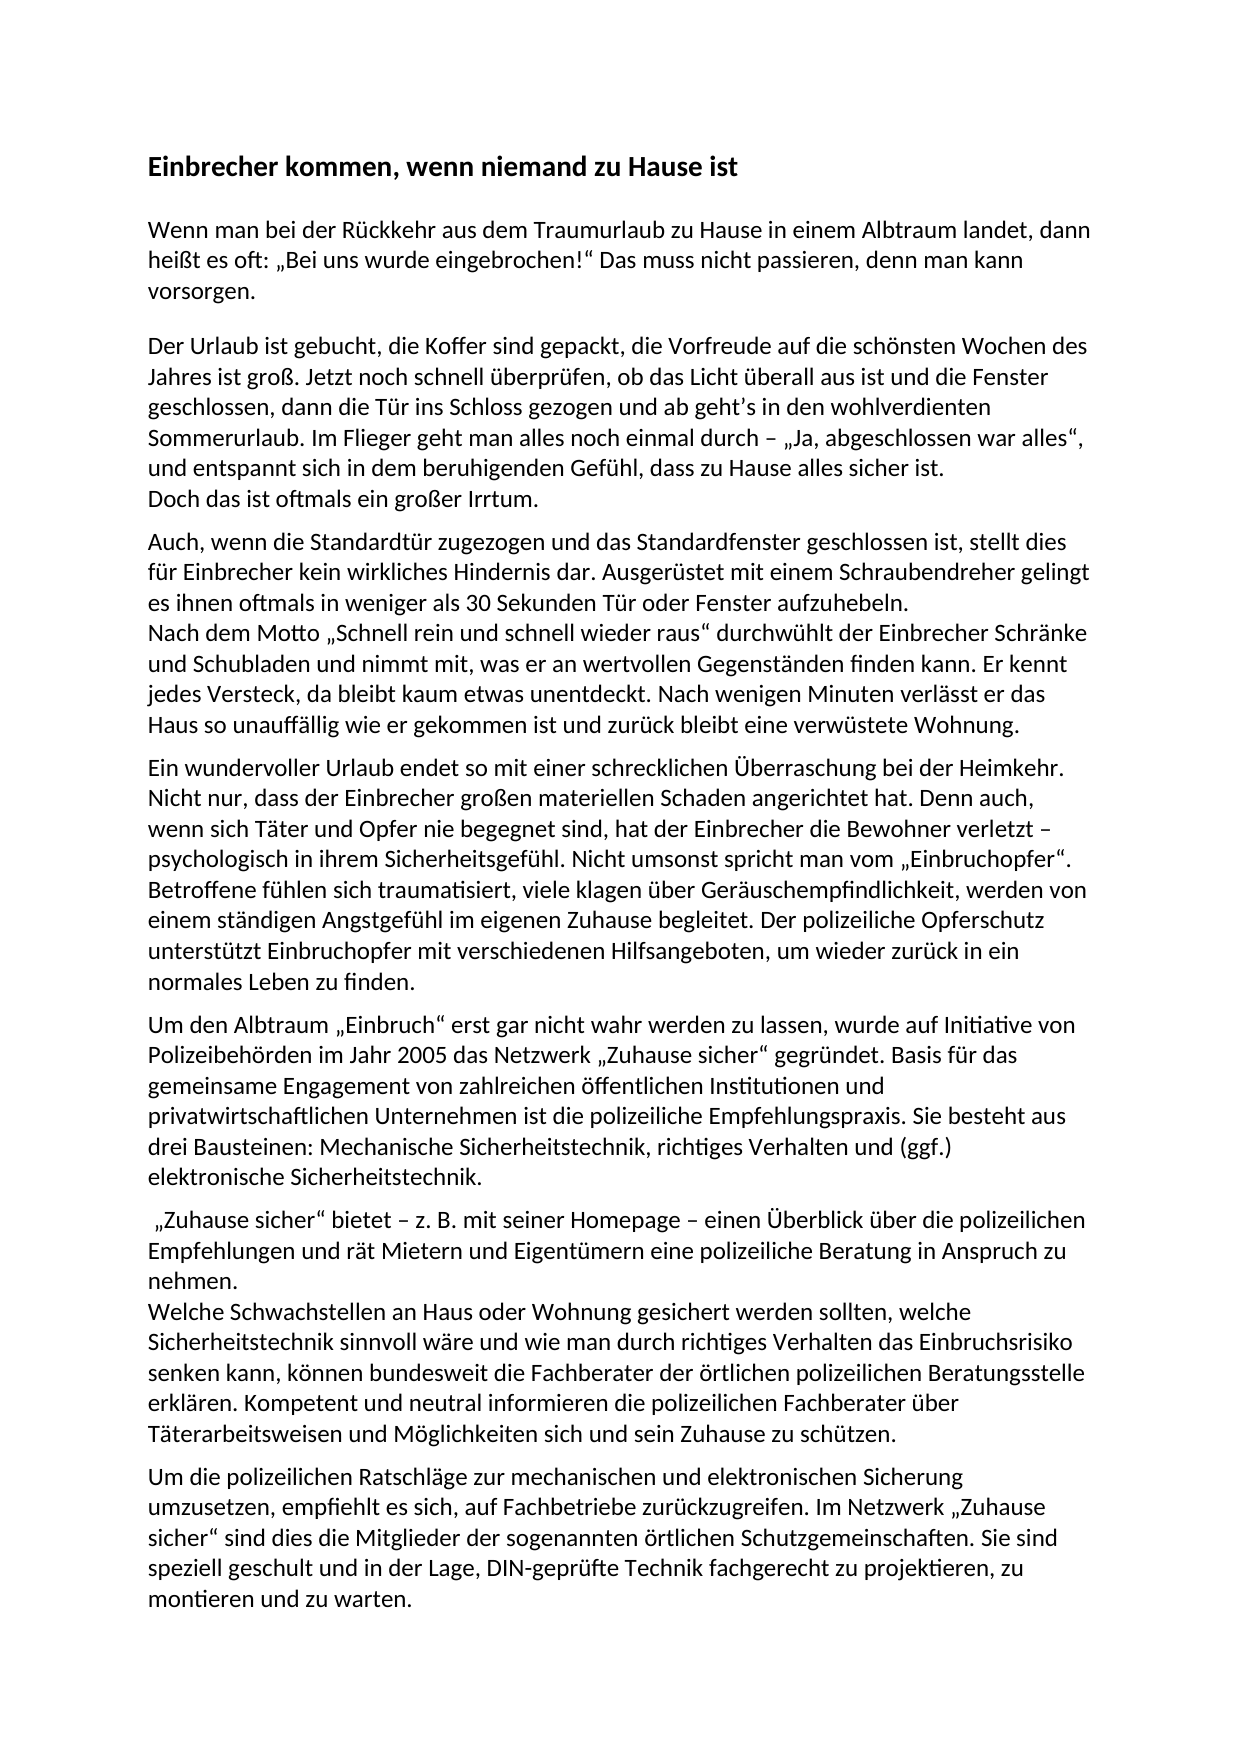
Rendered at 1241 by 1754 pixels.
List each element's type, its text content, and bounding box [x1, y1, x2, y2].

text Welche Schwachstellen an Haus oder Wohnung gesichert werden sollten, welche Sicherheitstechnik sinnvoll wäre und wie man durch richtiges Verhalten das Einbruchsrisiko senken kann, können bundesweit die Fachberater der örtlichen polizeilichen Beratungsstelle erklären. Kompetent und neutral informieren die polizeilichen Fachberater über Täterarbeitsweisen und Möglichkeiten sich und sein Zuhause zu schützen. [148, 1296, 1093, 1448]
text Um die polizeilichen Ratschläge zur mechanischen und elektronischen Sicherung umzusetzen, empfiehlt es sich, auf Fachbetriebe zurückzugreifen. Im Netzwerk „Zuhause sicher“ sind dies die Mitglieder der sogenannten örtlichen Schutzgemeinschaften. Sie sind speziell geschult und in der Lage, DIN-geprüfte Technik fachgerecht zu projektieren, zu montieren und zu warten. [148, 1461, 1093, 1614]
text Ein wundervoller Urlaub endet so mit einer schrecklichen Überraschung bei der Heimkehr. Nicht nur, dass der Einbrecher großen materiellen Schaden angerichtet hat. Denn auch, wenn sich Täter und Opfer nie begegnet sind, hat der Einbrecher die Bewohner verletzt – psychologisch in ihrem Sicherheitsgefühl. Nicht umsonst spricht man vom „Einbruchopfer“. Betroffene fühlen sich traumatisiert, viele klagen über Geräuschempfindlichkeit, werden von einem ständigen Angstgefühl im eigenen Zuhause begleitet. Der polizeiliche Opferschutz unterstützt Einbruchopfer mit verschiedenen Hilfsangeboten, um wieder zurück in ein normales Leben zu finden. [148, 752, 1093, 996]
text Um den Albtraum „Einbruch“ erst gar nicht wahr werden zu lassen, wurde auf Initiative von Polizeibehörden im Jahr 2005 das Netzwerk „Zuhause sicher“ gegründet. Basis für das gemeinsame Engagement von zahlreichen öffentlichen Institutionen und privatwirtschaftlichen Unternehmen ist die polizeiliche Empfehlungspraxis. Sie besteht aus drei Bausteinen: Mechanische Sicherheitstechnik, richtiges Verhalten und (ggf.) elektronische Sicherheitstechnik. [148, 1009, 1093, 1192]
text Nach dem Motto „Schnell rein und schnell wieder raus“ durchwühlt der Einbrecher Schränke und Schubladen und nimmt mit, was er an wertvollen Gegenständen finden kann. Er kennt jedes Versteck, da bleibt kaum etwas unentdeckt. Nach wenigen Minuten verlässt er das Haus so unauffällig wie er gekommen ist und zurück bleibt eine verwüstete Wohnung. [148, 617, 1093, 739]
text Wenn man bei der Rückkehr aus dem Traumurlaub zu Hause in einem Albtraum landet, dann heißt es oft: „Bei uns wurde eingebrochen!“ Das muss nicht passieren, denn man kann vorsorgen. [148, 214, 1093, 305]
text Auch, wenn die Standardtür zugezogen und das Standardfenster geschlossen ist, stellt dies für Einbrecher kein wirkliches Hindernis dar. Ausgerüstet mit einem Schraubendreher gelingt es ihnen oftmals in weniger als 30 Sekunden Tür oder Fenster aufzuhebeln. [148, 526, 1093, 617]
text Einbrecher kommen, wenn niemand zu Hause ist [148, 148, 1093, 183]
text Doch das ist oftmals ein großer Irrtum. [148, 483, 1093, 513]
text „Zuhause sicher“ bietet – z. B. mit seiner Homepage – einen Überblick über die polizeilichen Empfehlungen und rät Mietern und Eigentümern eine polizeiliche Beratung in Anspruch zu nehmen. [148, 1204, 1093, 1296]
text Der Urlaub ist gebucht, die Koffer sind gepackt, die Vorfreude auf die schönsten Wochen des Jahres ist groß. Jetzt noch schnell überprüfen, ob das Licht überall aus ist und die Fenster geschlossen, dann die Tür ins Schloss gezogen und ab geht’s in den wohlverdienten Sommerurlaub. Im Flieger geht man alles noch einmal durch – „Ja, abgeschlossen war alles“, und entspannt sich in dem beruhigenden Gefühl, dass zu Hause alles sicher ist. [148, 330, 1093, 483]
